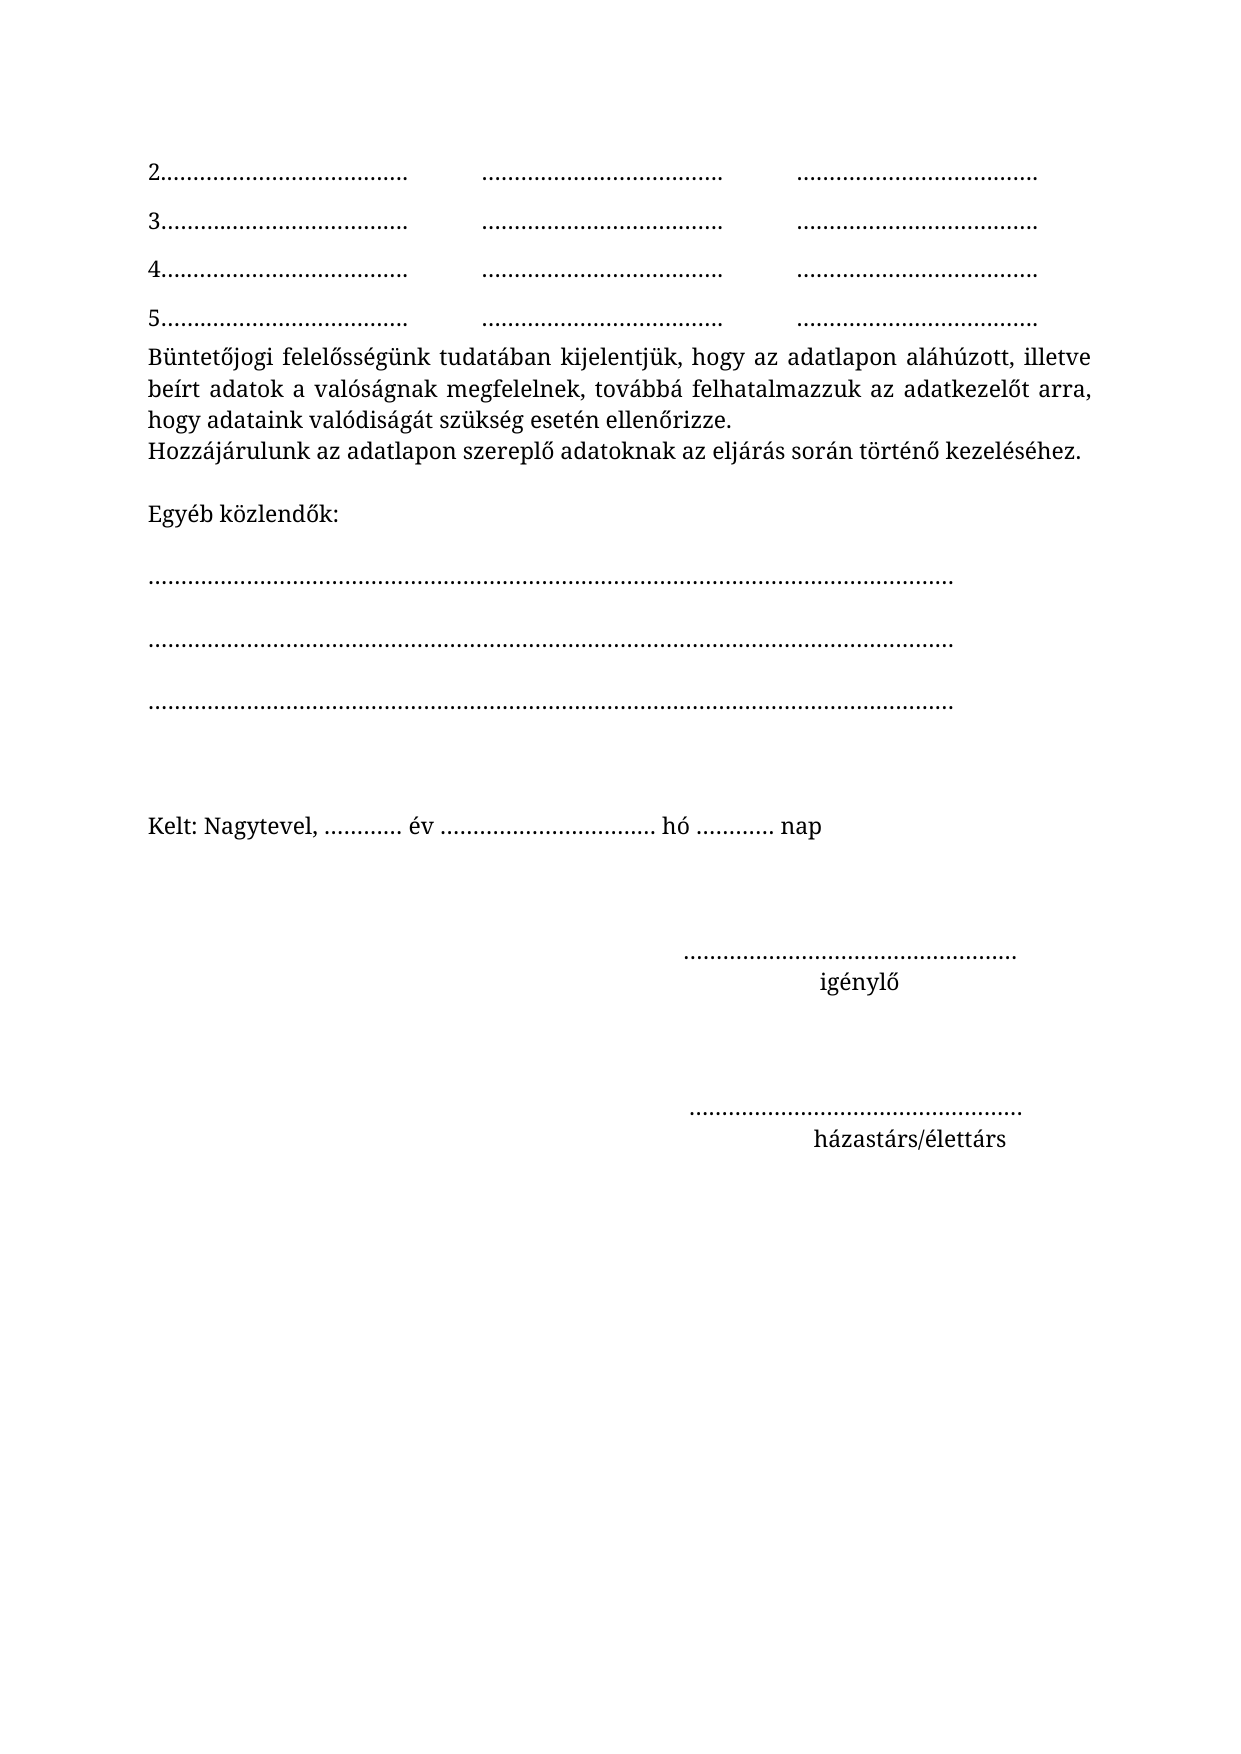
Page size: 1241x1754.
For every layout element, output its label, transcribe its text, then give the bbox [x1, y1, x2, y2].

table_cell ………………………………. [462, 148, 777, 196]
text igénylő [148, 966, 1093, 998]
table_cell 4….……………………………. [148, 245, 462, 293]
table_cell ………………………………. [777, 293, 1093, 341]
table_cell ………………………………. [777, 148, 1093, 196]
text Hozzájárulunk az adatlapon szereplő adatoknak az eljárás során történő kezeléséhez. [148, 435, 1093, 466]
text Egyéb közlendők: [148, 498, 1093, 529]
table_cell ………………………………. [462, 245, 777, 293]
text …………………………………………………………………………………………………………… [148, 623, 1093, 654]
table_cell 3……….………………………. [148, 196, 462, 244]
text …………………………………………… [148, 935, 1093, 966]
text házastárs/élettárs [148, 1123, 1093, 1154]
text …………………………………………………………………………………………………………… [148, 560, 1093, 591]
text …………………………………………………………………………………………………………… [148, 685, 1093, 716]
table_cell ………………………………. [462, 196, 777, 244]
table_cell ………………………………. [777, 245, 1093, 293]
text Büntetőjogi felelősségünk tudatában kijelentjük, hogy az adatlapon aláhúzott, illetve beírt adatok a valóságnak megfelelnek, továbbá felhatalmazzuk az adatkezelőt arra, hogy adataink valódiságát szükség esetén ellenőrizze. [148, 341, 1093, 435]
table_cell 2.………………………………. [148, 148, 462, 196]
text Kelt: Nagytevel, ………… év …………………………… hó ………… nap [148, 810, 1093, 841]
table_cell ………………………………. [777, 196, 1093, 244]
table_cell 5…….…………………………. [148, 293, 462, 341]
text …………………………………………… [664, 1091, 1093, 1123]
table_cell ………………………………. [462, 293, 777, 341]
